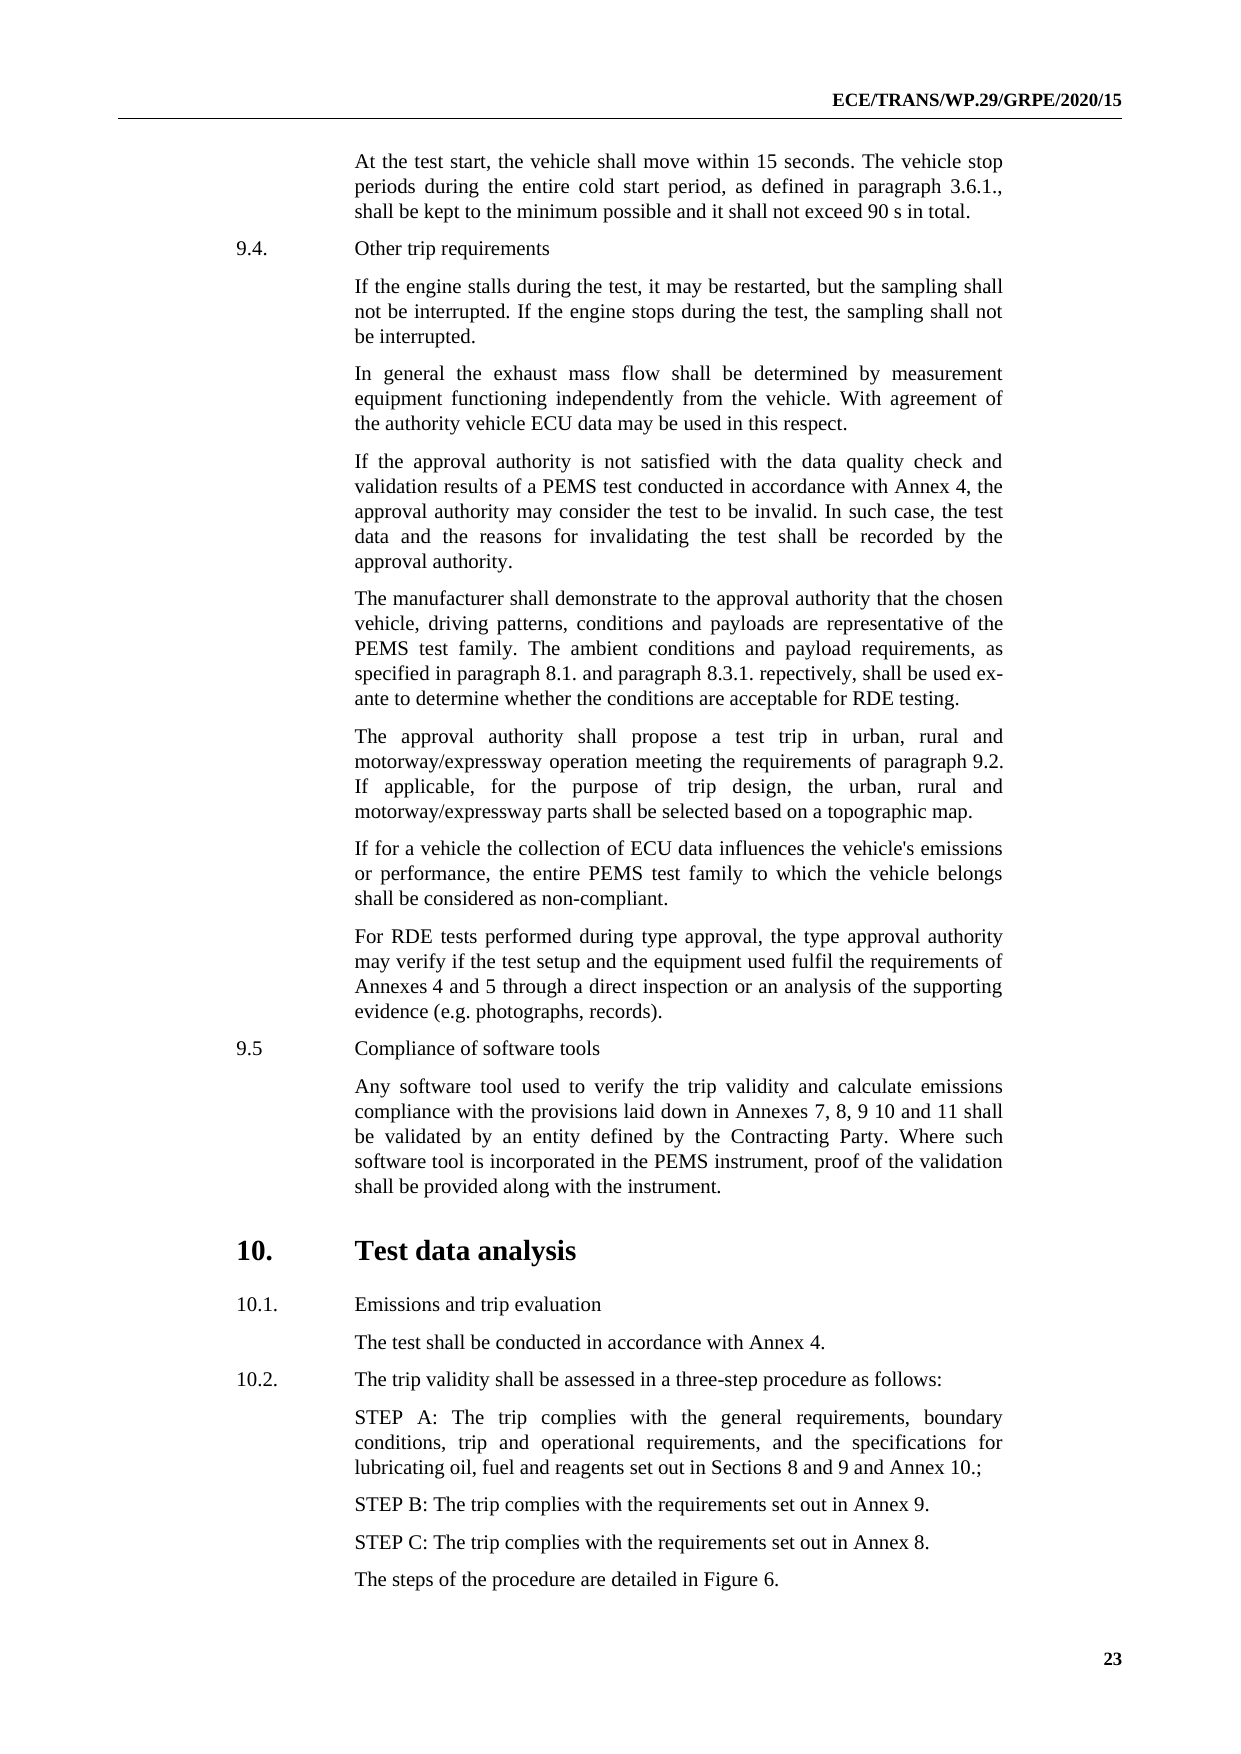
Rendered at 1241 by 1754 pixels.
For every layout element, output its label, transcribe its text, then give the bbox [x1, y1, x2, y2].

text In general the exhaust mass flow shall be determined by measurement equipment functioning independently from the vehicle. With agreement of the authority vehicle ECU data may be used in this respect. [354, 360, 1004, 435]
text 10. Test data analysis [236, 1235, 1004, 1266]
text 9.4. Other trip requirements [236, 235, 1004, 260]
text 10.2. The trip validity shall be assessed in a three-step procedure as follows: [236, 1366, 1004, 1391]
text If the engine stalls during the test, it may be restarted, but the sampling shall not be interrupted. If the engine stops during the test, the sampling shall not be interrupted. [354, 273, 1004, 348]
text If the approval authority is not satisfied with the data quality check and validation results of a PEMS test conducted in accordance with Annex 4, the approval authority may consider the test to be invalid. In such case, the test data and the reasons for invalidating the test shall be recorded by the approval authority. [354, 448, 1004, 573]
text The approval authority shall propose a test trip in urban, rural and motorway/expressway operation meeting the requirements of paragraph 9.2. If applicable, for the purpose of trip design, the urban, rural and motorway/expressway parts shall be selected based on a topographic map. [354, 723, 1004, 823]
text The test shall be conducted in accordance with Annex 4. [354, 1329, 1004, 1354]
text The steps of the procedure are detailed in Figure 6. [354, 1566, 1004, 1591]
text STEP B: The trip complies with the requirements set out in Annex 9. [354, 1491, 1004, 1516]
text STEP C: The trip complies with the requirements set out in Annex 8. [354, 1529, 1004, 1554]
text 10.1. Emissions and trip evaluation [236, 1291, 1004, 1316]
text 9.5 Compliance of software tools [236, 1035, 1004, 1060]
text The manufacturer shall demonstrate to the approval authority that the chosen vehicle, driving patterns, conditions and payloads are representative of the PEMS test family. The ambient conditions and payload requirements, as specified in paragraph 8.1. and paragraph 8.3.1. repectively, shall be used ex-ante to determine whether the conditions are acceptable for RDE testing. [354, 585, 1004, 710]
text STEP A: The trip complies with the general requirements, boundary conditions, trip and operational requirements, and the specifications for lubricating oil, fuel and reagents set out in Sections 8 and 9 and Annex 10.; [354, 1404, 1004, 1479]
text For RDE tests performed during type approval, the type approval authority may verify if the test setup and the equipment used fulfil the requirements of Annexes 4 and 5 through a direct inspection or an analysis of the supporting evidence (e.g. photographs, records). [354, 923, 1004, 1023]
text If for a vehicle the collection of ECU data influences the vehicle's emissions or performance, the entire PEMS test family to which the vehicle belongs shall be considered as non-compliant. [354, 835, 1004, 910]
text Any software tool used to verify the trip validity and calculate emissions compliance with the provisions laid down in Annexes 7, 8, 9 10 and 11 shall be validated by an entity defined by the Contracting Party. Where such software tool is incorporated in the PEMS instrument, proof of the validation shall be provided along with the instrument. [354, 1073, 1004, 1198]
text At the test start, the vehicle shall move within 15 seconds. The vehicle stop periods during the entire cold start period, as defined in paragraph 3.6.1., shall be kept to the minimum possible and it shall not exceed 90 s in total. [354, 148, 1004, 223]
